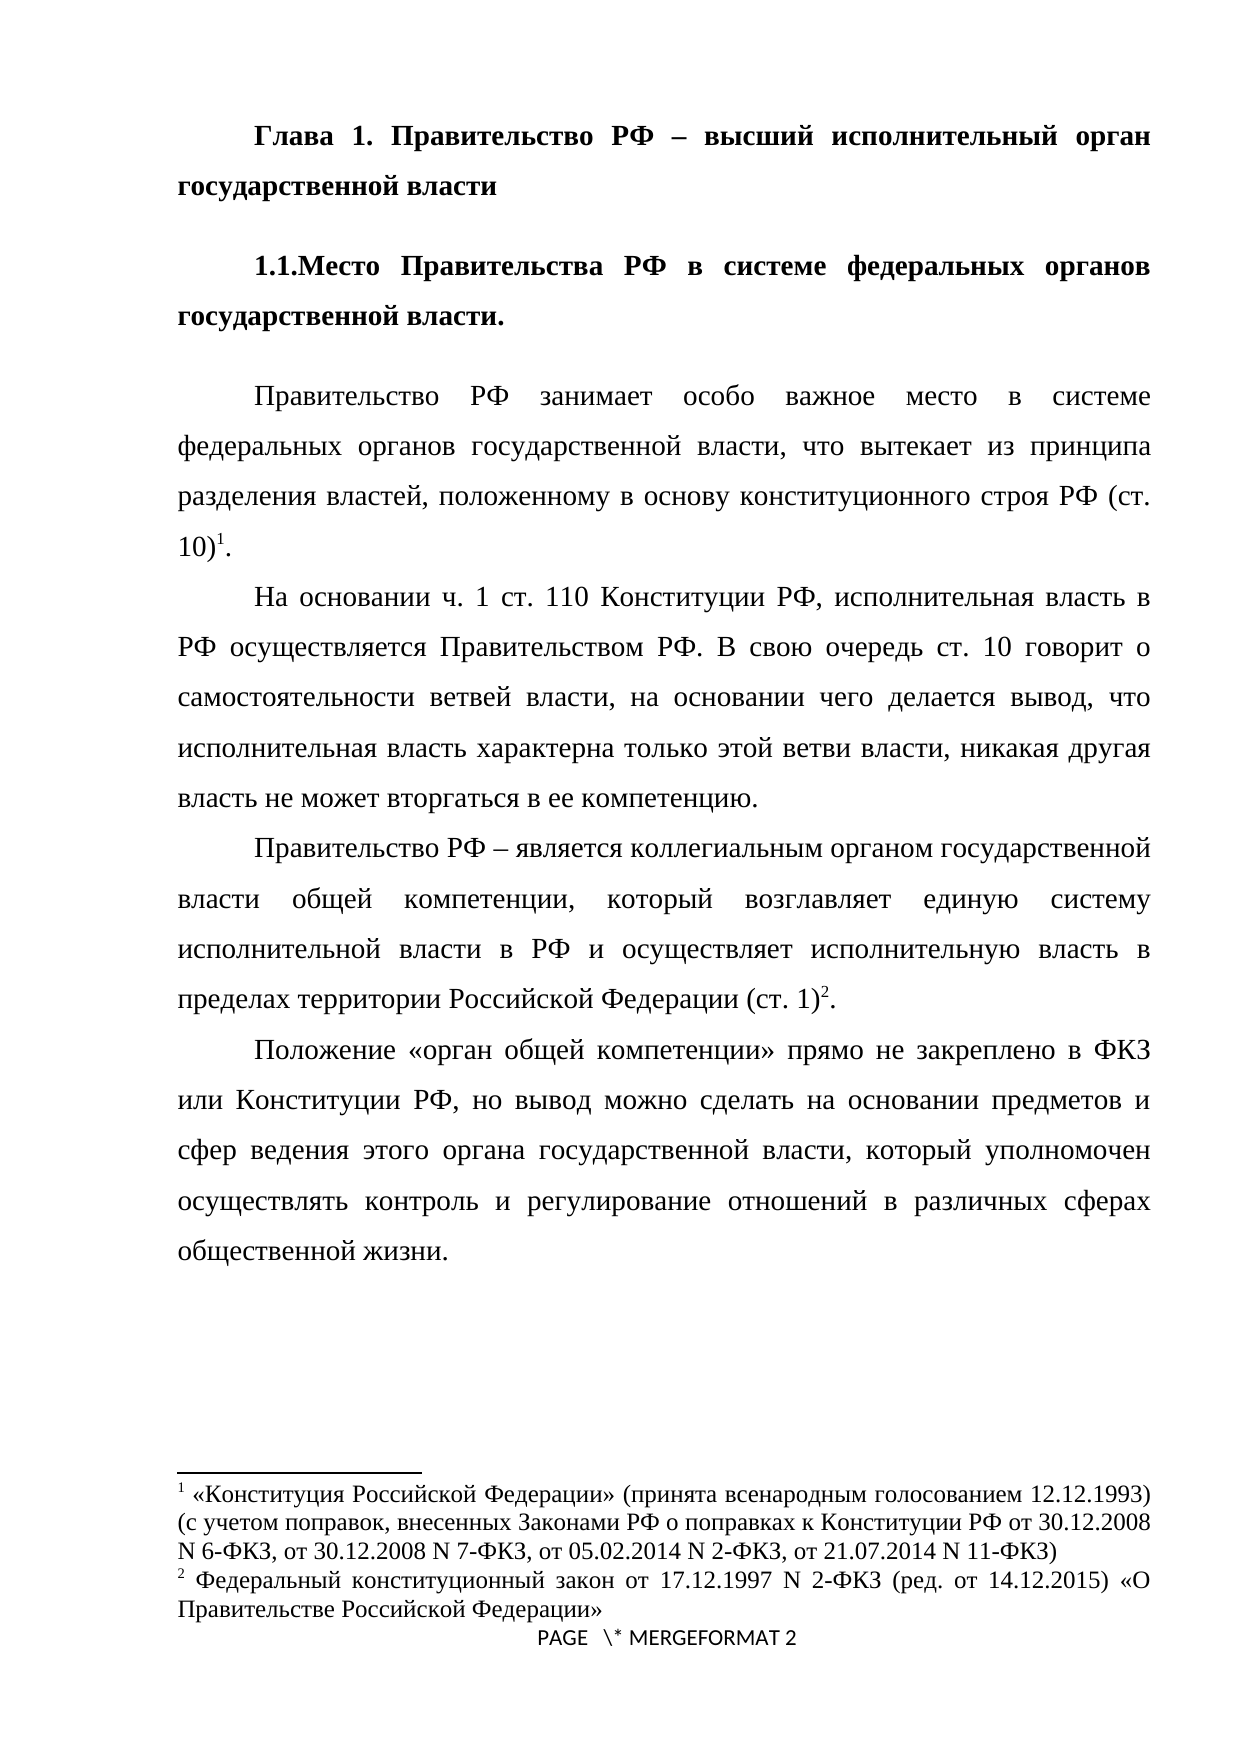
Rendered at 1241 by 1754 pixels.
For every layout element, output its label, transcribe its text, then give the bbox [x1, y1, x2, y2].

text Глава 1. Правительство РФ – высший исполнительный орган государственной власти [177, 118, 1152, 202]
text Правительство РФ занимает особо важное место в системе федеральных органов государственной власти, что вытекает из принципа разделения властей, положенному в основу конституционного строя РФ (ст. 10). [177, 378, 1152, 562]
text Правительство РФ – является коллегиальным органом государственной власти общей компетенции, который возглавляет единую систему исполнительной власти в РФ и осуществляет исполнительную власть в пределах территории Российской Федерации (ст. 1). [177, 831, 1152, 1015]
text Положение «орган общей компетенции» прямо не закреплено в ФКЗ или Конституции РФ, но вывод можно сделать на основании предметов и сфер ведения этого органа государственной власти, который уполномочен осуществлять контроль и регулирование отношений в различных сферах общественной жизни. [177, 1032, 1152, 1267]
text На основании ч. 1 ст. 110 Конституции РФ, исполнительная власть в РФ осуществляется Правительством РФ. В свою очередь ст. 10 говорит о самостоятельности ветвей власти, на основании чего делается вывод, что исполнительная власть характерна только этой ветви власти, никакая другая власть не может вторгаться в ее компетенцию. [177, 579, 1152, 814]
text 1.1.Место Правительства РФ в системе федеральных органов государственной власти. [177, 248, 1152, 332]
